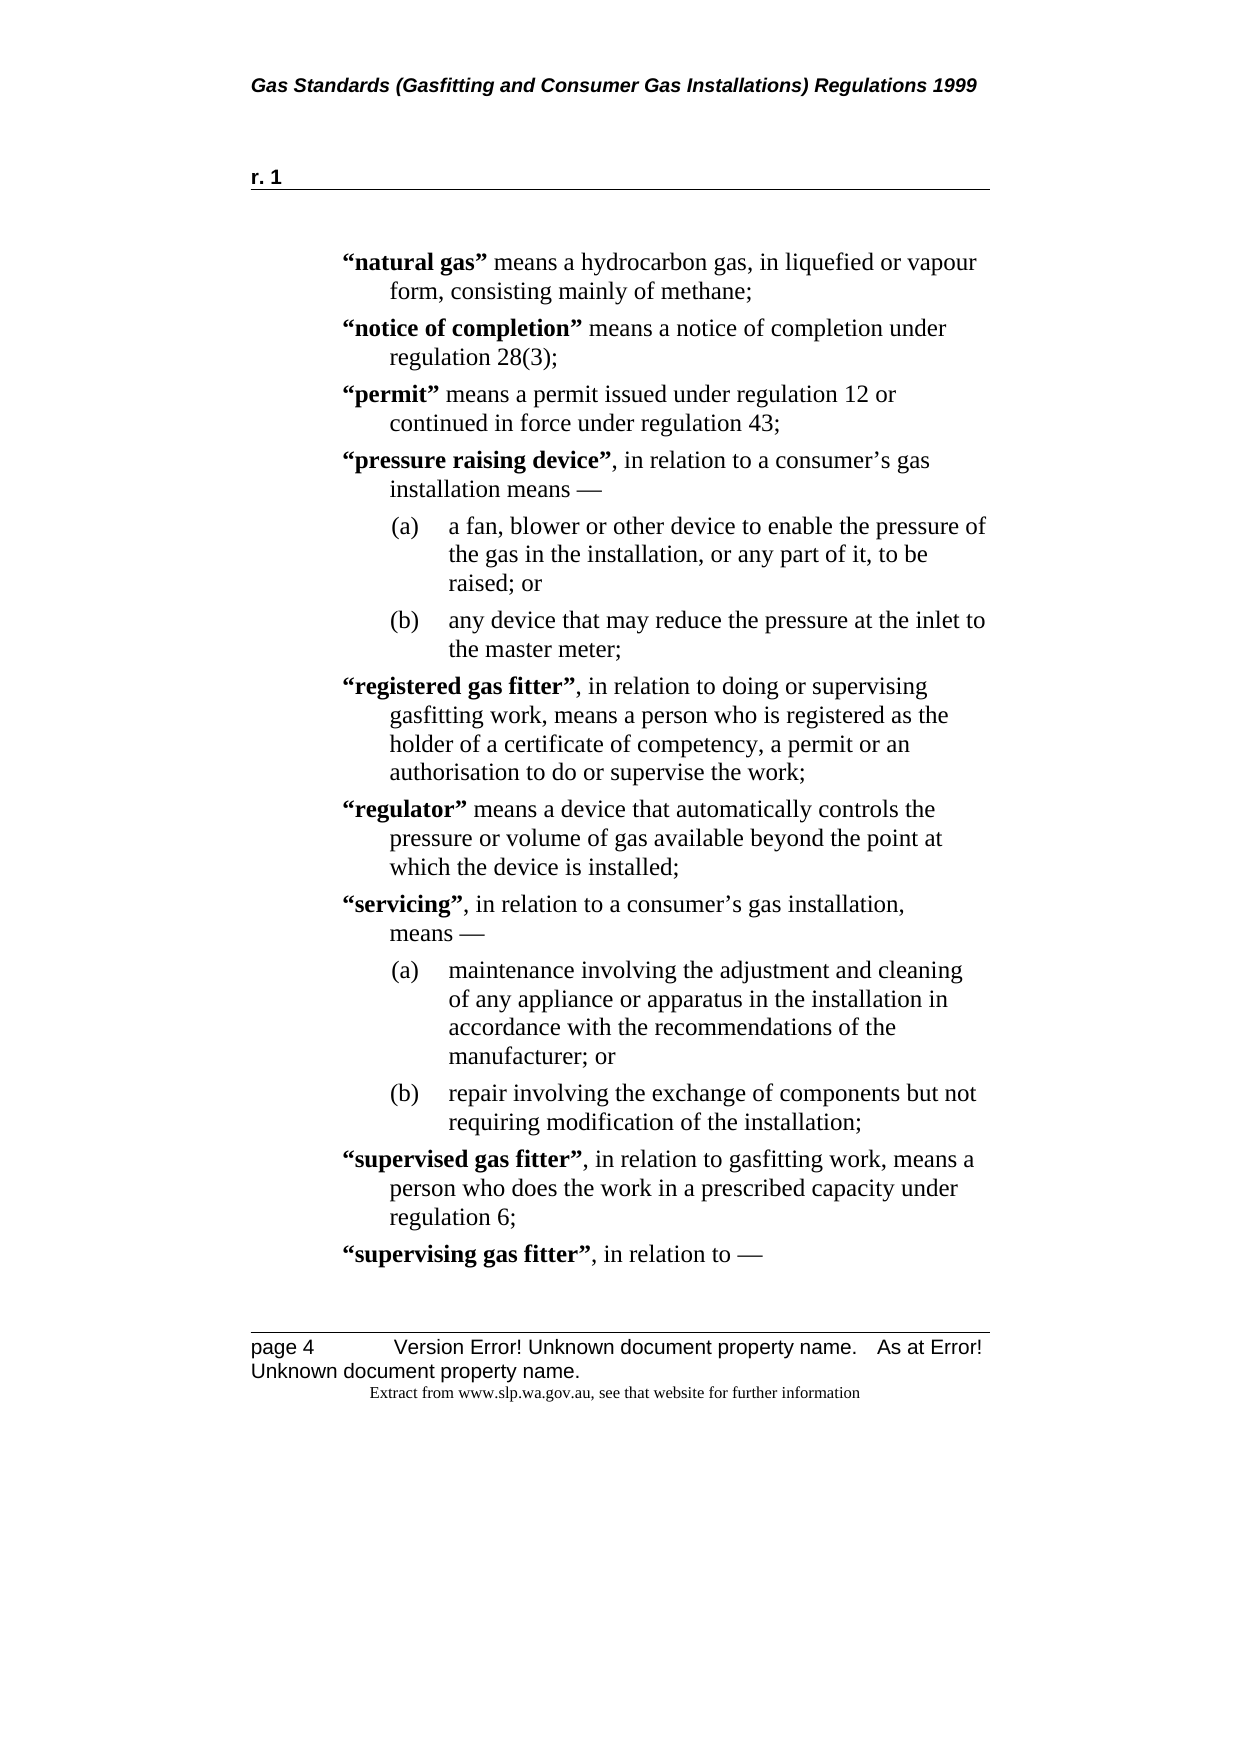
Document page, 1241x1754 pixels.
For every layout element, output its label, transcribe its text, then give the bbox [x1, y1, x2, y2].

text “notice of completion” means a notice of completion under regulation 28(3); [251, 313, 990, 371]
text “registered gas fitter”, in relation to doing or supervising gasfitting work, means a person who is registered as the holder of a certificate of competency, a permit or an authorisation to do or supervise the work; [251, 671, 990, 786]
text “pressure raising device”, in relation to a consumer’s gas installation means — [251, 445, 990, 502]
text (a) maintenance involving the adjustment and cleaning of any appliance or apparatus in the installation in accordance with the recommendations of the manufacturer; or [251, 955, 990, 1070]
text “regulator” means a device that automatically controls the pressure or volume of gas available beyond the point at which the device is installed; [251, 794, 990, 881]
text (b) repair involving the exchange of components but not requiring modification of the installation; [251, 1078, 990, 1136]
text “supervised gas fitter”, in relation to gasfitting work, means a person who does the work in a prescribed capacity under regulation 6; [251, 1144, 990, 1230]
text “servicing”, in relation to a consumer’s gas installation, means — [251, 889, 990, 947]
text (b) any device that may reduce the pressure at the inlet to the master meter; [251, 605, 990, 663]
text “permit” means a permit issued under regulation 12 or continued in force under regulation 43; [251, 379, 990, 437]
text “supervising gas fitter”, in relation to — [251, 1239, 990, 1267]
text (a) a fan, blower or other device to enable the pressure of the gas in the installation, or any part of it, to be raised; or [251, 511, 990, 597]
text “natural gas” means a hydrocarbon gas, in liquefied or vapour form, consisting mainly of methane; [251, 247, 990, 305]
